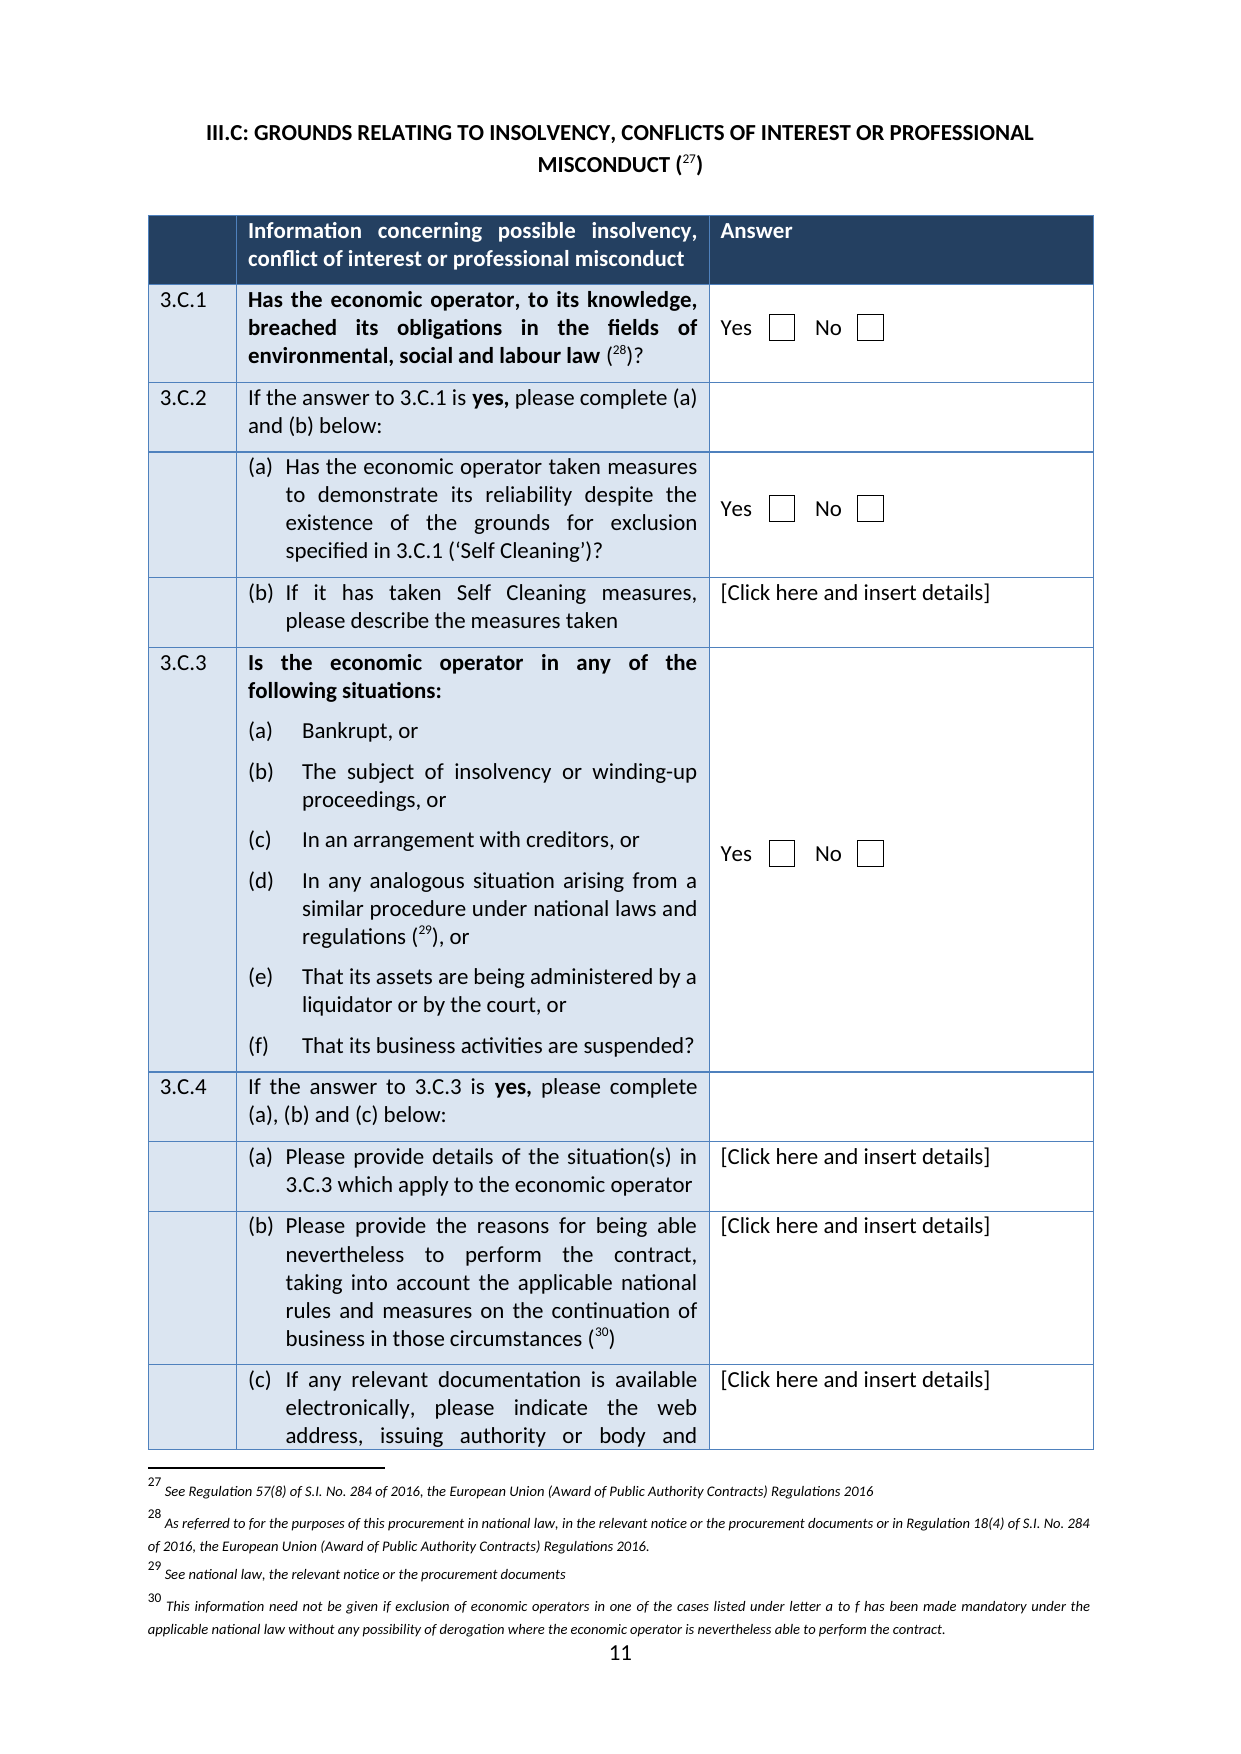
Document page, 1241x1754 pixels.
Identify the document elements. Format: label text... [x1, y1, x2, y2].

table_cell Has the economic operator, to its knowledge, breached its obligations in the fields of environmental, social and labour law ()? [237, 285, 709, 382]
table_cell [710, 285, 1093, 382]
table_cell [710, 383, 1093, 451]
table_cell [710, 1073, 1093, 1141]
table_cell [149, 453, 236, 577]
text III.C: GROUNDS RELATING TO INSOLVENCY, CONFLICTS OF INTEREST OR PROFESSIONAL MISCONDUCT () [148, 118, 1092, 178]
table_cell [Click here and insert details] [710, 1212, 1093, 1364]
table_cell If the answer to 3.C.3 is yes, please complete (a), (b) and (c) below: [237, 1073, 709, 1141]
table_cell 3.C.1 [149, 285, 236, 382]
table_cell [Click here and insert details] [710, 1142, 1093, 1211]
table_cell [237, 1365, 709, 1449]
table_cell Has the economic operator taken measures to demonstrate its reliability despite the existence of the grounds for exclusion specified in 3.C.1 (‘Self Cleaning’)? [237, 453, 709, 577]
table_cell [149, 1142, 236, 1211]
table_cell 3.C.3 [149, 648, 236, 1071]
table_cell [710, 648, 1093, 1071]
table_cell Please provide details of the situation(s) in 3.C.3 which apply to the economic operator [237, 1142, 709, 1211]
table_header Answer [710, 216, 1093, 284]
table_cell [149, 1212, 236, 1364]
table_cell 3.C.2 [149, 383, 236, 451]
table_cell [149, 578, 236, 647]
table_cell If it has taken Self Cleaning measures, please describe the measures taken [237, 578, 709, 647]
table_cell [710, 1365, 1093, 1449]
table_cell Please provide the reasons for being able nevertheless to perform the contract, taking into account the applicable national rules and measures on the continuation of business in those circumstances () [237, 1212, 709, 1364]
table_cell Is the economic operator in any of the following situations: Bankrupt, or The subject of insolvency or winding-up proceedings, or In an arrangement with creditors, or In any analogous situation arising from a similar procedure under national laws and regulations (), or That its assets are being administered by a liquidator or by the court, or That its business activities are suspended? [237, 648, 709, 1071]
table_cell [149, 1365, 236, 1449]
table_header [149, 216, 236, 284]
table_cell [Click here and insert details] [710, 578, 1093, 647]
table_cell If the answer to 3.C.1 is yes, please complete (a) and (b) below: [237, 383, 709, 451]
table_cell [710, 453, 1093, 577]
table_cell 3.C.4 [149, 1073, 236, 1141]
table_header Information concerning possible insolvency, conflict of interest or professional misconduct [237, 216, 709, 284]
